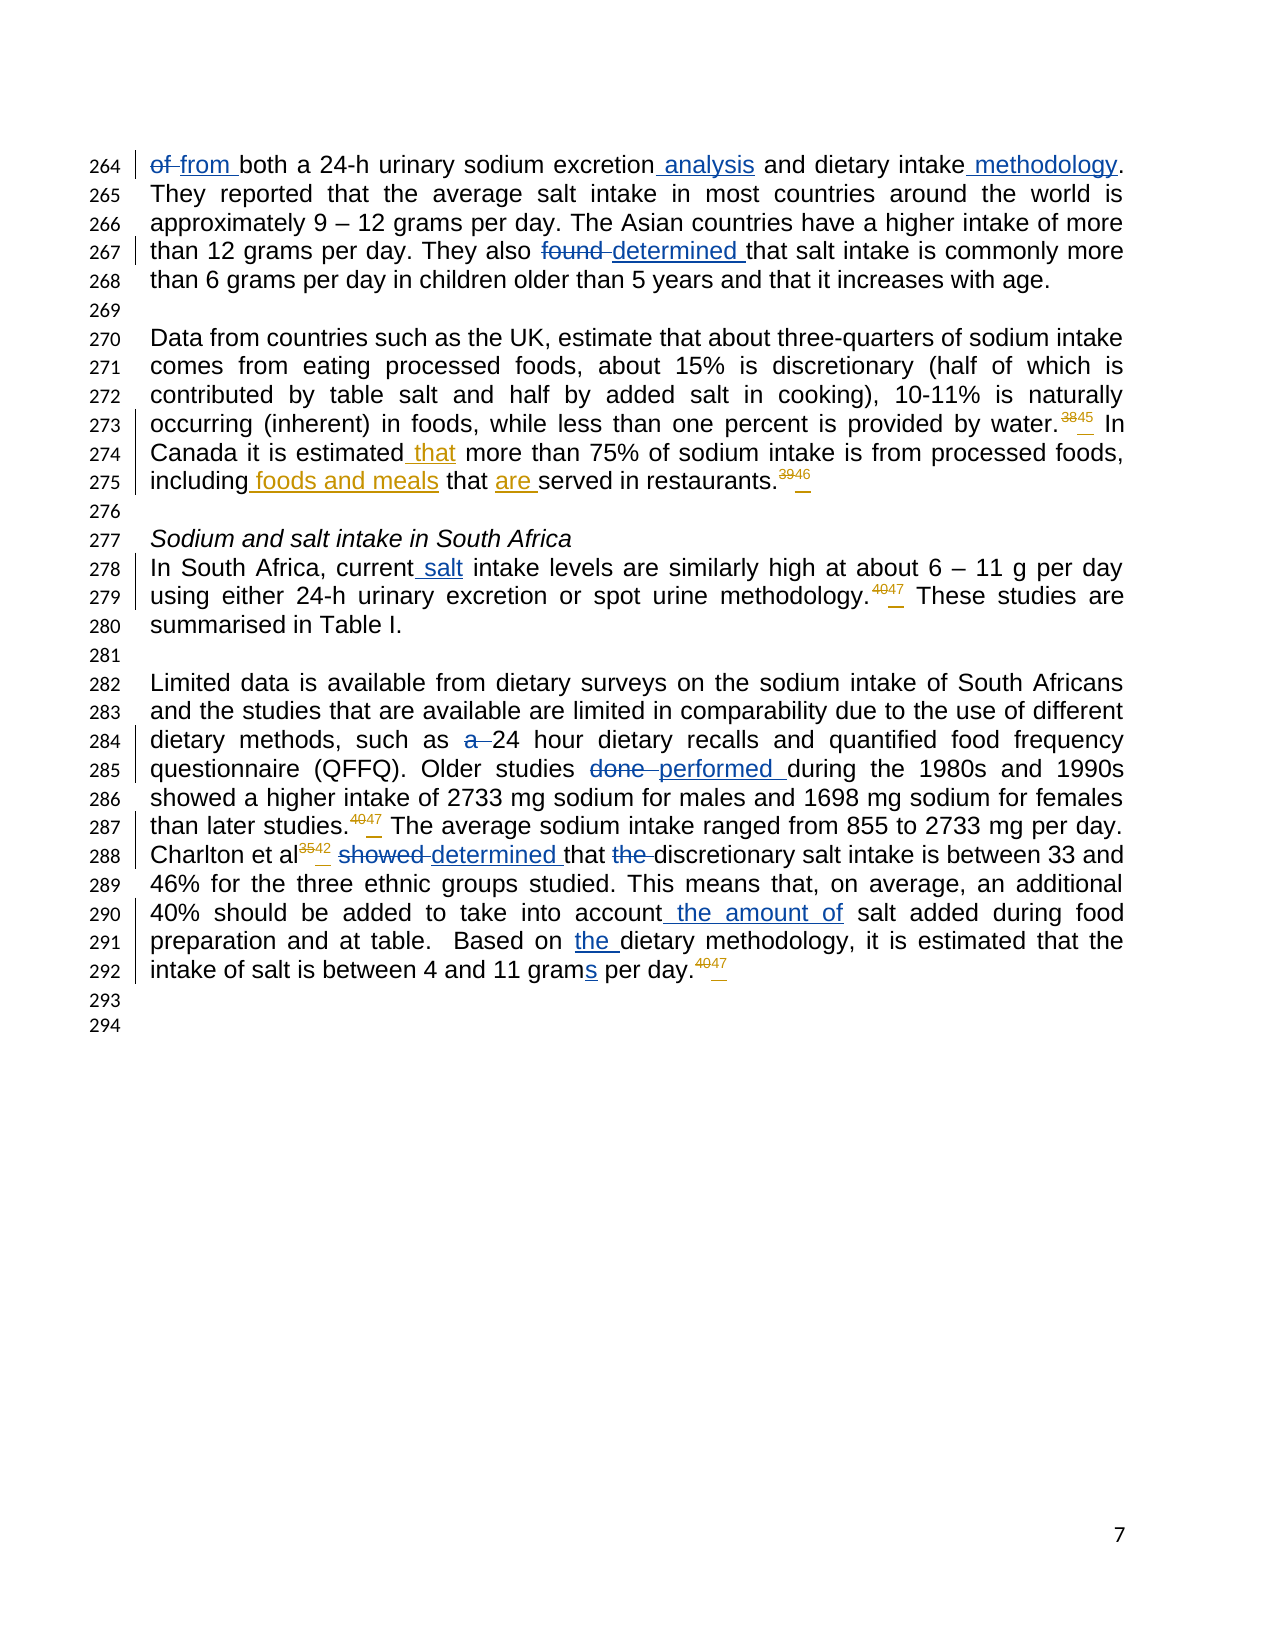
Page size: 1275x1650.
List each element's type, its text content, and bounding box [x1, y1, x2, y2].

text Data from countries such as the UK, estimate that about three-quarters of sodium intake comes from eating processed foods, about 15% is discretionary (half of which is contributed by table salt and half by added salt in cooking), 10-11% is naturally occurring (inherent) in foods, while less than one percent is provided by water. In Canada it is estimated more than 75% of sodium intake is from processed foods, including that served in restaurants. [150, 322, 1125, 495]
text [150, 150, 1125, 294]
text In South Africa, current intake levels are similarly high at about 6 – 11 g per day using either 24-h urinary excretion or spot urine methodology. These studies are summarised in Table I. [150, 552, 1125, 639]
text Limited data is available from dietary surveys on the sodium intake of South Africans and the studies that are available are limited in comparability due to the use of different dietary methods, such as 24 hour dietary recalls and quantified food frequency questionnaire (QFFQ). Older studies during the 1980s and 1990s showed a higher intake of 2733 mg sodium for males and 1698 mg sodium for females than later studies. The average sodium intake ranged from 855 to 2733 mg per day. Charlton et al that discretionary salt intake is between 33 and 46% for the three ethnic groups studied. This means that, on average, an additional 40% should be added to take into account salt added during food preparation and at table. Based on dietary methodology, it is estimated that the intake of salt is between 4 and 11 gram per day. [150, 667, 1125, 984]
text Sodium and salt intake in South Africa [150, 524, 1125, 552]
